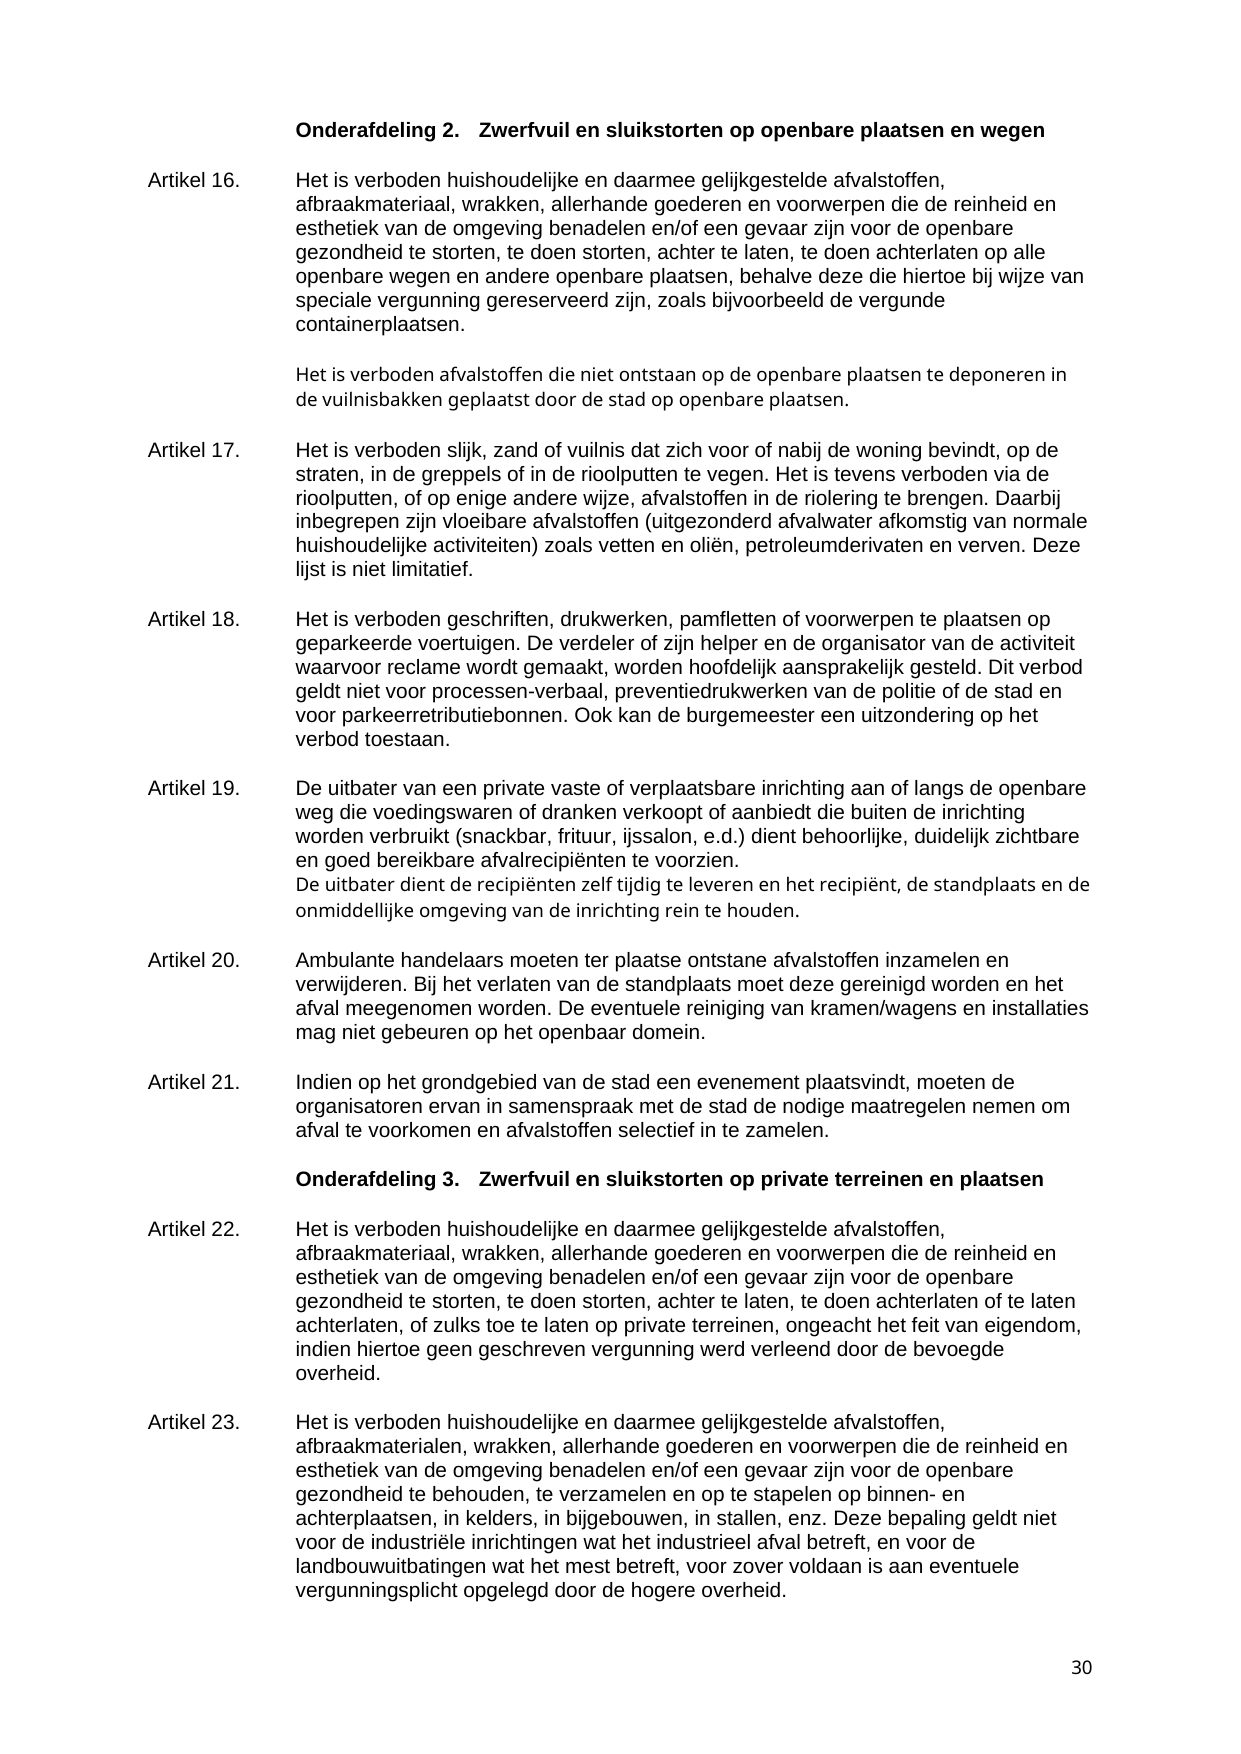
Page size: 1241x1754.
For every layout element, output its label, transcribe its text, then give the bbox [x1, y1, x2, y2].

subtitle Ambulante handelaars moeten ter plaatse ontstane afvalstoffen inzamelen en verwijderen. Bij het verlaten van de standplaats moet deze gereinigd worden en het afval meegenomen worden. De eventuele reiniging van kramen/wagens en installaties mag niet gebeuren op het openbaar domein. [148, 948, 1092, 1044]
subtitle Het is verboden huishoudelijke en daarmee gelijkgestelde afvalstoffen, afbraakmateriaal, wrakken, allerhande goederen en voorwerpen die de reinheid en esthetiek van de omgeving benadelen en/of een gevaar zijn voor de openbare gezondheid te storten, te doen storten, achter te laten, te doen achterlaten op alle openbare wegen en andere openbare plaatsen, behalve deze die hiertoe bij wijze van speciale vergunning gereserveerd zijn, zoals bijvoorbeeld de vergunde containerplaatsen. [148, 168, 1092, 335]
subtitle Zwerfvuil en sluikstorten op private terreinen en plaatsen [295, 1167, 1092, 1191]
subtitle Het is verboden slijk, zand of vuilnis dat zich voor of nabij de woning bevindt, op de straten, in de greppels of in de rioolputten te vegen. Het is tevens verboden via de rioolputten, of op enige andere wijze, afvalstoffen in de riolering te brengen. Daarbij inbegrepen zijn vloeibare afvalstoffen (uitgezonderd afvalwater afkomstig van normale huishoudelijke activiteiten) zoals vetten en oliën, petroleumderivaten en verven. Deze lijst is niet limitatief. [148, 437, 1092, 581]
subtitle De uitbater van een private vaste of verplaatsbare inrichting aan of langs de openbare weg die voedingswaren of dranken verkoopt of aanbiedt die buiten de inrichting worden verbruikt (snackbar, frituur, ijssalon, e.d.) dient behoorlijke, duidelijk zichtbare en goed bereikbare afvalrecipiënten te voorzien. [148, 776, 1092, 872]
text Het is verboden afvalstoffen die niet ontstaan op de openbare plaatsen te deponeren in de vuilnisbakken geplaatst door de stad op openbare plaatsen. [295, 361, 1092, 412]
subtitle Zwerfvuil en sluikstorten op openbare plaatsen en wegen [295, 118, 1092, 142]
subtitle Het is verboden huishoudelijke en daarmee gelijkgestelde afvalstoffen, afbraakmaterialen, wrakken, allerhande goederen en voorwerpen die de reinheid en esthetiek van de omgeving benadelen en/of een gevaar zijn voor de openbare gezondheid te behouden, te verzamelen en op te stapelen op binnen- en achterplaatsen, in kelders, in bijgebouwen, in stallen, enz. Deze bepaling geldt niet voor de industriële inrichtingen wat het industrieel afval betreft, en voor de landbouwuitbatingen wat het mest betreft, voor zover voldaan is aan eventuele vergunningsplicht opgelegd door de hogere overheid. [148, 1410, 1092, 1601]
subtitle Het is verboden huishoudelijke en daarmee gelijkgestelde afvalstoffen, afbraakmateriaal, wrakken, allerhande goederen en voorwerpen die de reinheid en esthetiek van de omgeving benadelen en/of een gevaar zijn voor de openbare gezondheid te storten, te doen storten, achter te laten, te doen achterlaten of te laten achterlaten, of zulks toe te laten op private terreinen, ongeacht het feit van eigendom, indien hiertoe geen geschreven vergunning werd verleend door de bevoegde overheid. [148, 1217, 1092, 1384]
subtitle Het is verboden geschriften, drukwerken, pamfletten of voorwerpen te plaatsen op geparkeerde voertuigen. De verdeler of zijn helper en de organisator van de activiteit waarvoor reclame wordt gemaakt, worden hoofdelijk aansprakelijk gesteld. Dit verbod geldt niet voor processen-verbaal, preventiedrukwerken van de politie of de stad en voor parkeerretributiebonnen. Ook kan de burgemeester een uitzondering op het verbod toestaan. [148, 607, 1092, 750]
text De uitbater dient de recipiënten zelf tijdig te leveren en het recipiënt, de standplaats en de onmiddellijke omgeving van de inrichting rein te houden. [295, 872, 1092, 923]
subtitle Indien op het grondgebied van de stad een evenement plaatsvindt, moeten de organisatoren ervan in samenspraak met de stad de nodige maatregelen nemen om afval te voorkomen en afvalstoffen selectief in te zamelen. [148, 1070, 1092, 1142]
